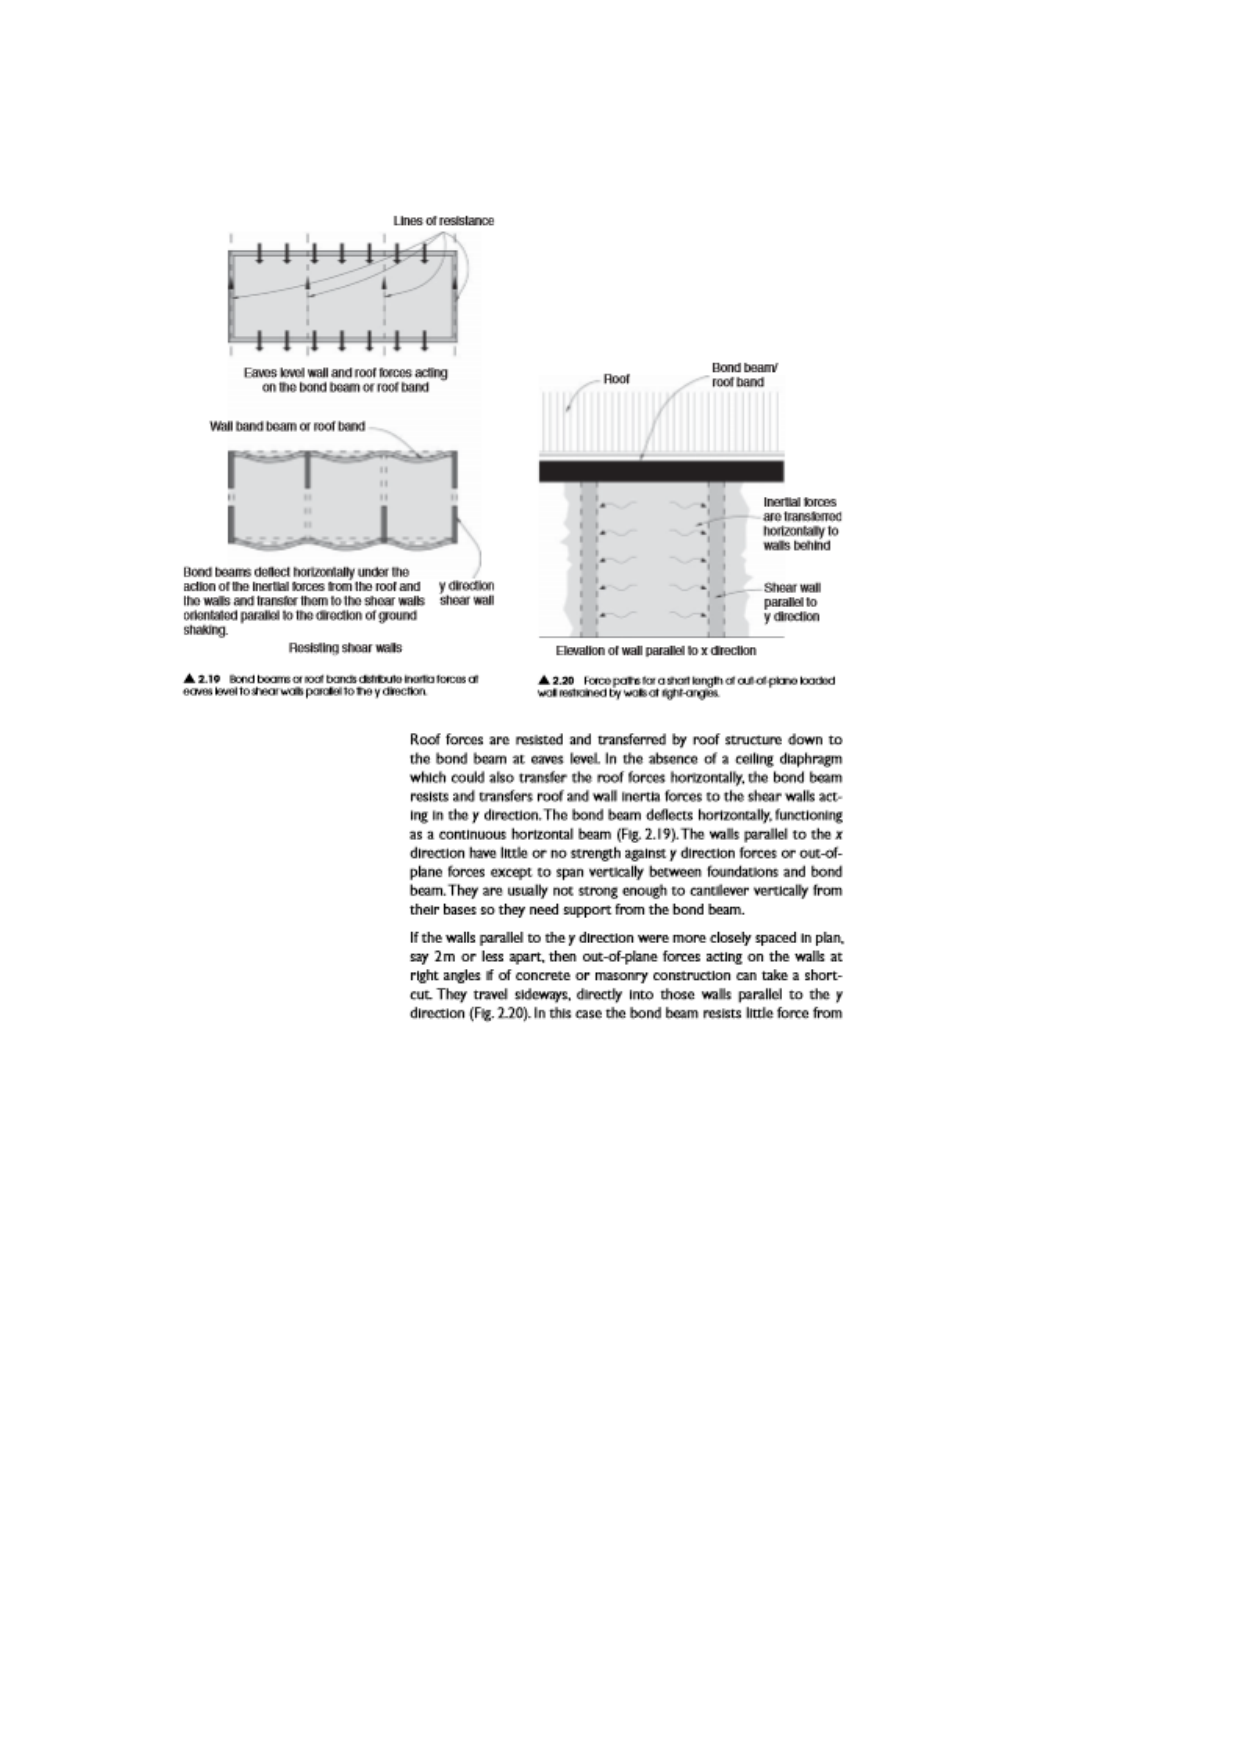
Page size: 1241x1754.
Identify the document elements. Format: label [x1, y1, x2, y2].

picture [150, 150, 879, 1104]
